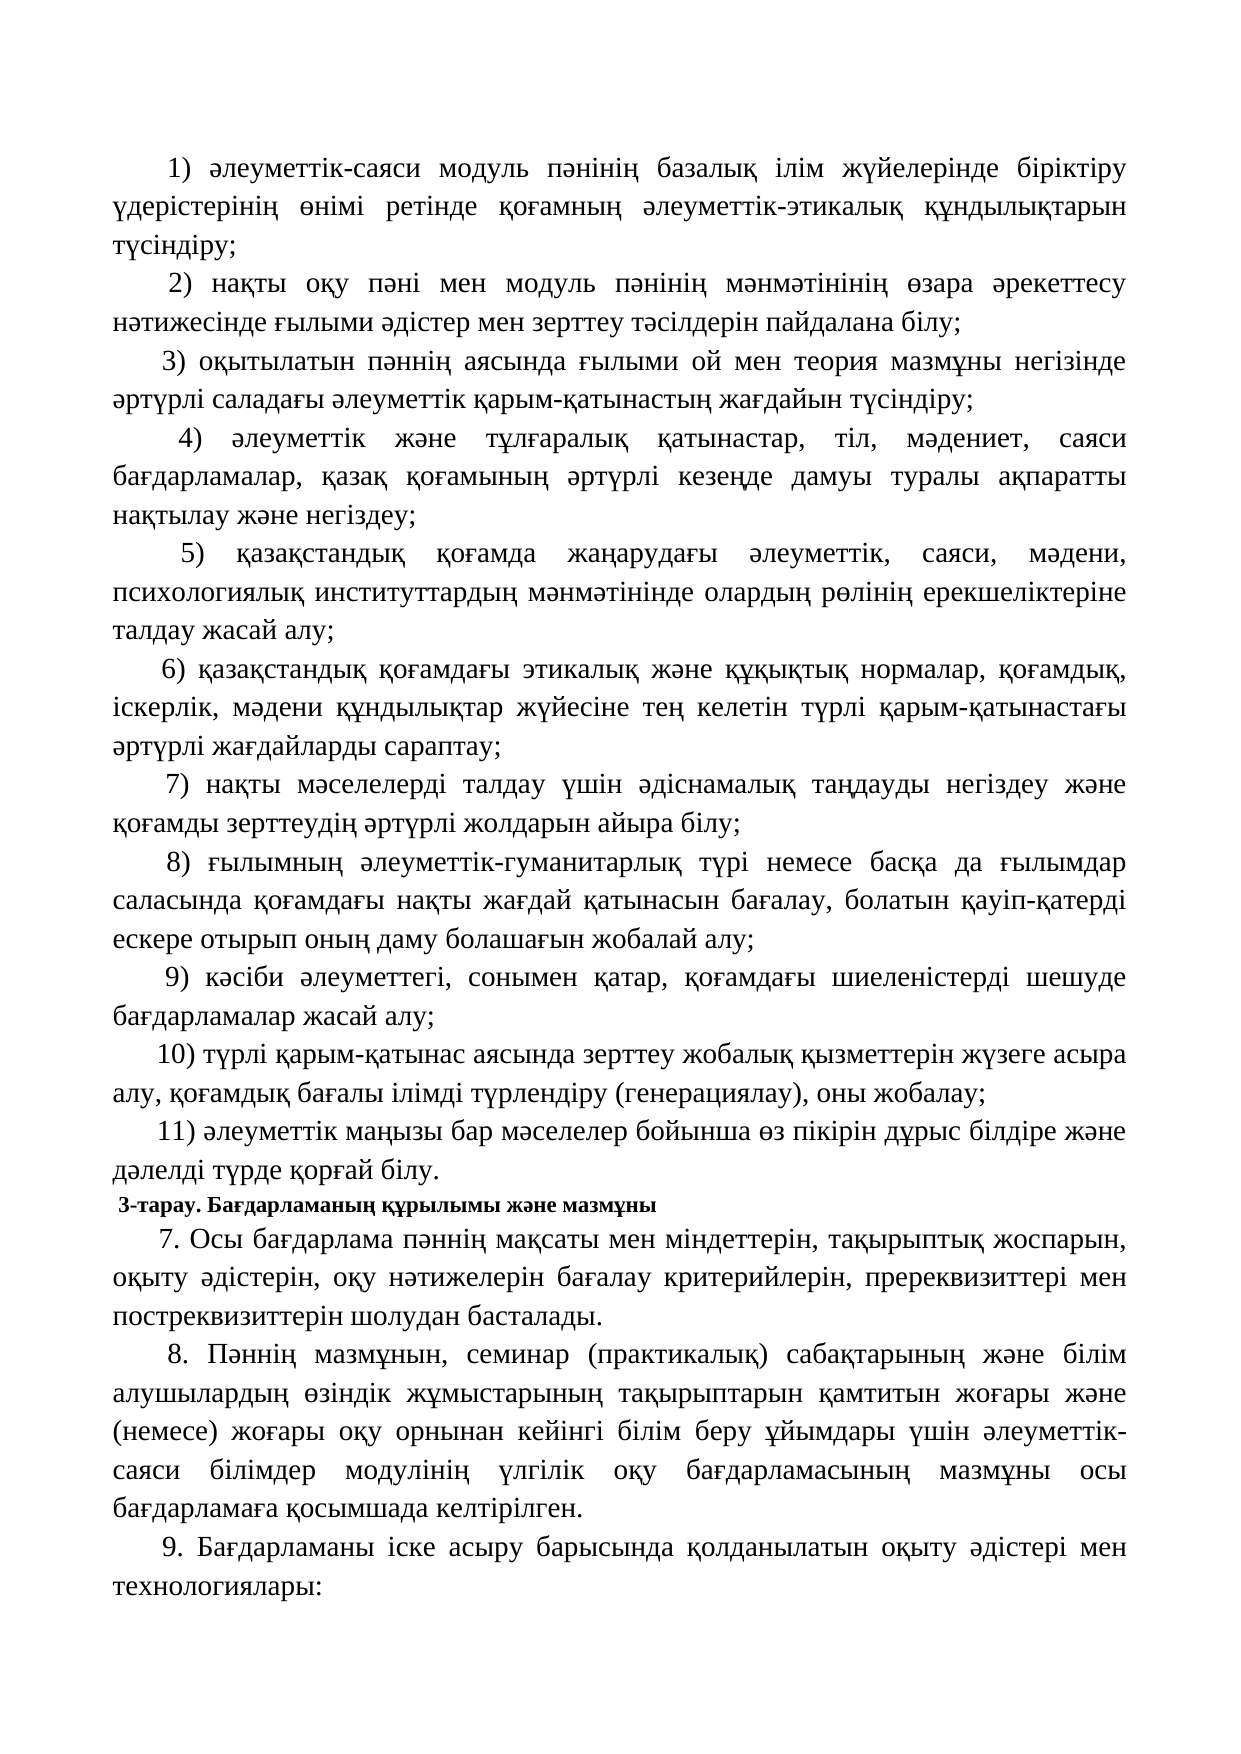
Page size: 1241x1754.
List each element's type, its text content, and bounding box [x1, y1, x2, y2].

text 8) ғылымның әлеуметтік-гуманитарлық түрі немесе басқа да ғылымдар саласында қоғамдағы нақты жағдай қатынасын бағалау, болатын қауіп-қатерді ескере отырып оның даму болашағын жобалай алу; [112, 844, 1128, 954]
text 3) оқытылатын пәннің аясында ғылыми ой мен теория мазмұны негізінде әртүрлі саладағы әлеуметтік қарым-қатынастың жағдайын түсіндіру; [112, 343, 1128, 415]
text 6) қазақстандық қоғамдағы этикалық және құқықтық нормалар, қоғамдық, іскерлік, мәдени құндылықтар жүйесіне тең келетін түрлі қарым-қатынастағы әртүрлі жағдайларды сараптау; [112, 651, 1128, 762]
text 7. Осы бағдарлама пәннің мақсаты мен міндеттерін, тақырыптық жоспарын, оқыту әдістерін, оқу нәтижелерін бағалау критерийлерін, пререквизиттері мен постреквизиттерін шолудан басталады. [112, 1221, 1128, 1331]
text 9. Бағдарламаны іске асыру барысында қолданылатын оқыту әдістері мен технологиялары: [112, 1529, 1128, 1601]
text 5) қазақстандық қоғамда жаңарудағы әлеуметтік, саяси, мәдени, психологиялық институттардың мәнмәтінінде олардың рөлінің ерекшеліктеріне талдау жасай алу; [112, 535, 1128, 646]
text 11) әлеуметтік маңызы бар мәселелер бойынша өз пікірін дұрыс білдіре және дәлелді түрде қорғай білу. [112, 1113, 1128, 1186]
text 10) түрлі қарым-қатынас аясында зерттеу жобалық қызметтерін жүзеге асыра алу, қоғамдық бағалы ілімді түрлендіру (генерациялау), оны жобалау; [112, 1036, 1128, 1108]
text 4) әлеуметтік және тұлғаралық қатынастар, тіл, мәдениет, саяси бағдарламалар, қазақ қоғамының әртүрлі кезеңде дамуы туралы ақпаратты нақтылау және негіздеу; [112, 420, 1128, 530]
text 1) әлеуметтік-саяси модуль пәнінің базалық ілім жүйелерінде біріктіру үдерістерінің өнімі ретінде қоғамның әлеуметтік-этикалық құндылықтарын түсіндіру; [112, 150, 1128, 261]
text 2) нақты оқу пәні мен модуль пәнінің мәнмәтінінің өзара әрекеттесу нәтижесінде ғылыми әдістер мен зерттеу тәсілдерін пайдалана білу; [112, 266, 1128, 338]
text 8. Пәннің мазмұнын, семинар (практикалық) сабақтарының және білім алушылардың өзіндік жұмыстарының тақырыптарын қамтитын жоғары және (немесе) жоғары оқу орнынан кейінгі білім беру ұйымдары үшін әлеуметтік-саяси білімдер модулінің үлгілік оқу бағдарламасының мазмұны осы бағдарламаға қосымшада келтірілген. [112, 1336, 1128, 1524]
text 9) кәсіби әлеуметтегі, сонымен қатар, қоғамдағы шиеленістерді шешуде бағдарламалар жасай алу; [112, 959, 1128, 1031]
text 7) нақты мәселелерді талдау үшін әдіснамалық таңдауды негіздеу және қоғамды зерттеудің әртүрлі жолдарын айыра білу; [112, 767, 1128, 839]
text 3-тарау. Бағдарламаның құрылымы және мазмұны [112, 1191, 1128, 1217]
